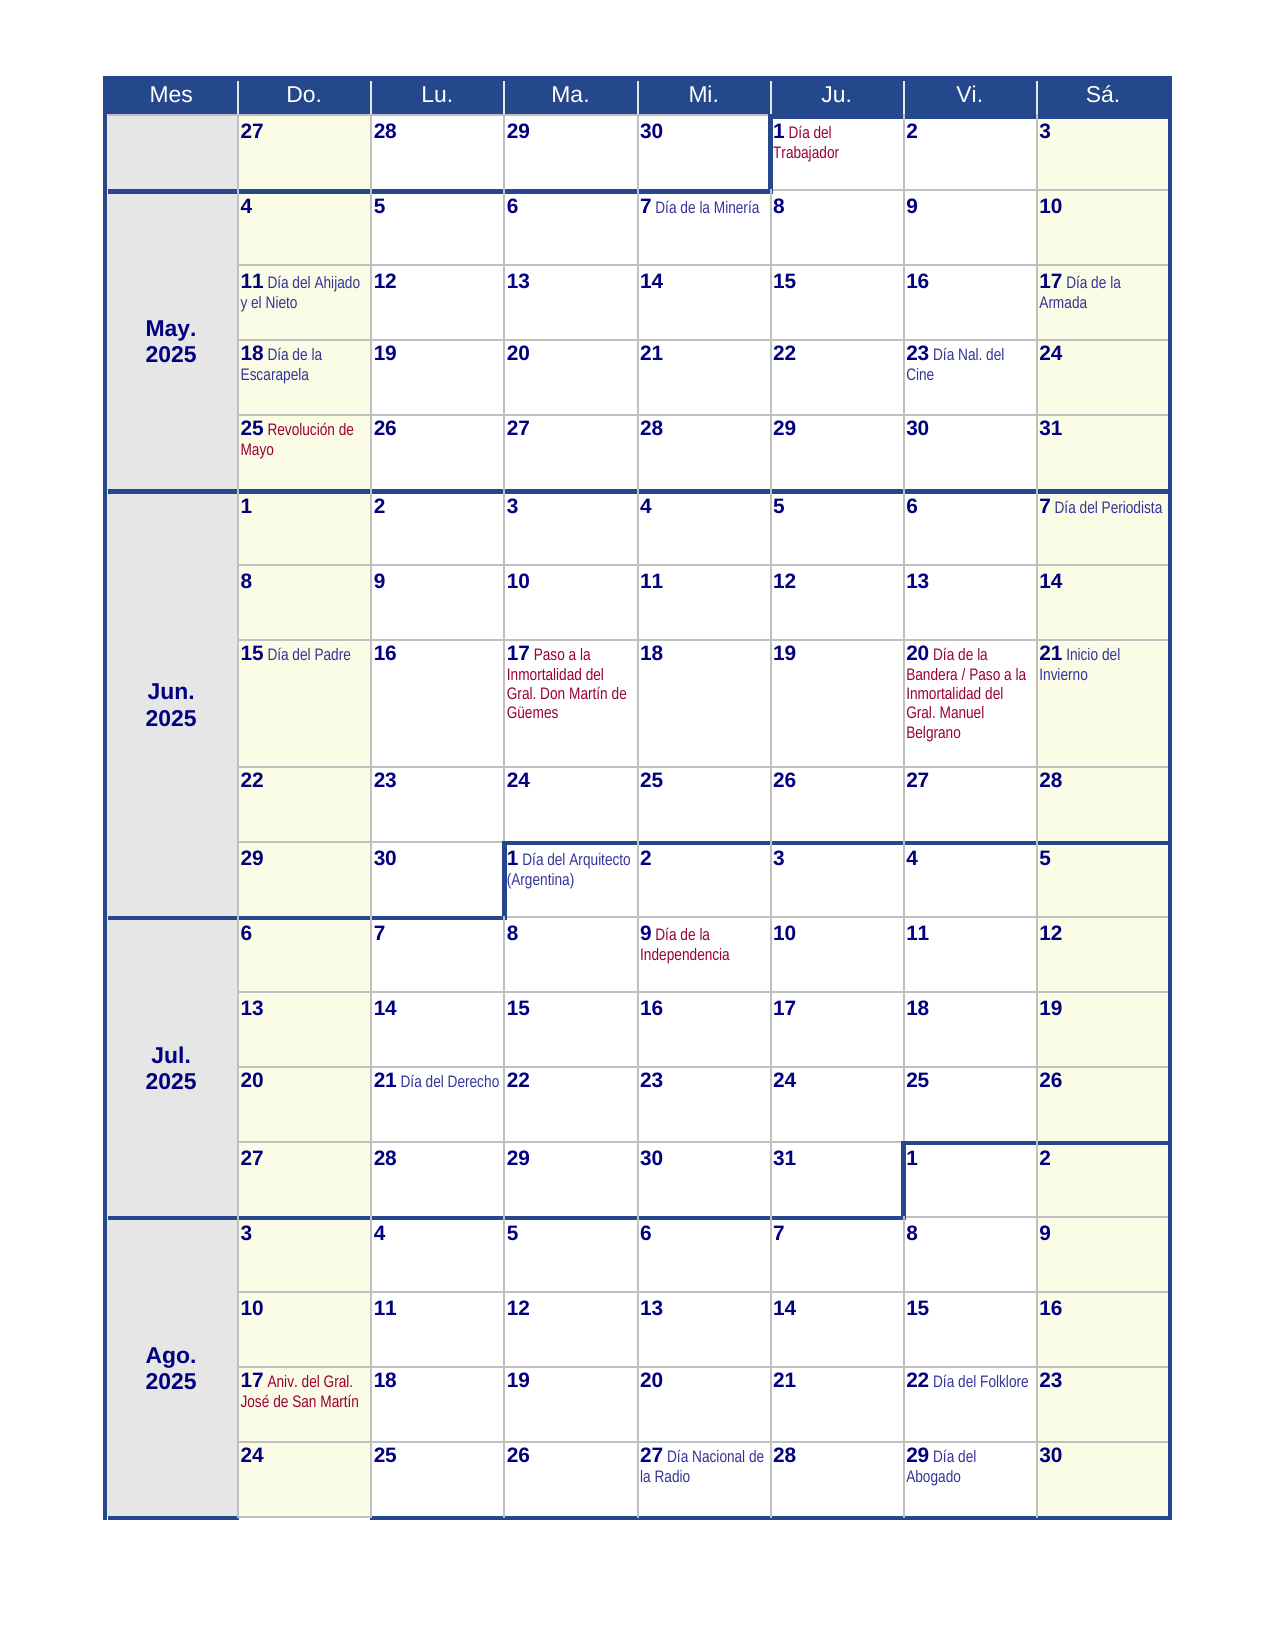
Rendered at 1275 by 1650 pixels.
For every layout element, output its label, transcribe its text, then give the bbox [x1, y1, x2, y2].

table_cell 6 [639, 1220, 770, 1291]
table_cell 11 [372, 1293, 503, 1366]
table_cell 20 [639, 1368, 770, 1441]
table_cell 9 [905, 191, 1036, 264]
table_cell 10 [1038, 191, 1168, 264]
table_cell 12 [772, 566, 903, 639]
table_cell 18 [639, 641, 770, 766]
table_header Lu. [372, 81, 503, 114]
table_cell 27 [239, 1143, 370, 1216]
table_cell 12 [1038, 918, 1168, 991]
table_cell 5 [372, 194, 503, 264]
table_cell 30 [639, 116, 768, 189]
table_cell 21 [772, 1368, 903, 1441]
table_cell 4 [239, 194, 370, 264]
table_cell 13 [505, 266, 637, 339]
table_cell 7 Día del Periodista [1038, 494, 1168, 564]
table_cell 28 [639, 416, 770, 489]
table_header Mi. [639, 81, 770, 114]
table_cell 2 [639, 845, 770, 916]
table_cell 5 [772, 494, 903, 564]
table_cell 23 Día Nal. del Cine [905, 341, 1036, 414]
table_cell 6 [505, 194, 637, 264]
table_cell 10 [505, 566, 637, 639]
table_cell 14 [1038, 566, 1168, 639]
table_cell 9 Día de la Independencia [639, 918, 770, 991]
table_cell 3 [772, 845, 903, 916]
table_cell 25 [372, 1443, 503, 1516]
table_cell 7 [772, 1220, 903, 1291]
table_cell 22 [772, 341, 903, 414]
table_cell 13 [239, 993, 370, 1066]
table_cell 15 [505, 993, 637, 1066]
table_cell 11 [639, 566, 770, 639]
table_cell 24 [505, 768, 637, 841]
table_cell 8 [505, 918, 637, 991]
table_cell 20 Día de la Bandera / Paso a la Inmortalidad del Gral. Manuel Belgrano [905, 641, 1036, 766]
table_cell 18 Día de la Escarapela [239, 341, 370, 414]
table_cell 3 [1038, 119, 1168, 189]
table_cell 28 [772, 1443, 903, 1516]
table_cell 27 [239, 116, 370, 189]
table_cell 30 [372, 843, 502, 916]
table_cell 18 [905, 993, 1036, 1066]
table_cell 25 [905, 1068, 1036, 1141]
table_cell 17 Paso a la Inmortalidad del Gral. Don Martín de Güemes [505, 641, 637, 766]
table_cell 2 [372, 494, 503, 564]
table_cell 26 [505, 1443, 637, 1516]
table_cell 3 [239, 1220, 370, 1291]
table_cell 26 [772, 768, 903, 841]
table_cell 8 [239, 566, 370, 639]
table_cell 8 [772, 191, 903, 264]
table_cell 15 Día del Padre [239, 641, 370, 766]
table_cell 23 [372, 768, 503, 841]
table_cell 11 [905, 918, 1036, 991]
table_cell 22 [239, 768, 370, 841]
table_cell 17 Aniv. del Gral. José de San Martín [239, 1368, 370, 1441]
table_cell 10 [772, 918, 903, 991]
table_cell 4 [372, 1220, 503, 1291]
table_cell 4 [639, 494, 770, 564]
table_cell 24 [1038, 341, 1168, 414]
table_cell May. 2025 [107, 190, 237, 489]
table_cell 12 [505, 1293, 637, 1366]
table_cell 30 [639, 1143, 770, 1216]
table_cell 29 [772, 416, 903, 489]
table_cell 10 [239, 1293, 370, 1366]
table_cell 2 [905, 119, 1036, 189]
table_cell 19 [1038, 993, 1168, 1066]
table_cell 29 [505, 116, 637, 189]
table_cell 28 [1038, 768, 1168, 841]
table_cell 11 Día del Ahijado y el Nieto [239, 266, 370, 339]
table_header Mes [107, 81, 237, 114]
table_cell 23 [639, 1068, 770, 1141]
table_cell 9 [372, 566, 503, 639]
table_header Do. [239, 81, 370, 114]
table_cell 15 [772, 266, 903, 339]
table_cell 25 [639, 768, 770, 841]
table_cell 15 [905, 1293, 1036, 1366]
table_cell 30 [905, 416, 1036, 489]
table_cell 5 [1038, 845, 1168, 916]
table_cell 25 Revolución de Mayo [239, 416, 370, 489]
table_cell 27 [505, 416, 637, 489]
table_header Vi. [905, 81, 1036, 114]
table_header Sá. [1038, 81, 1168, 114]
table_cell 13 [905, 566, 1036, 639]
table_cell 30 [1038, 1443, 1168, 1516]
table_cell 21 Día del Derecho [372, 1068, 503, 1141]
table_cell 16 [372, 641, 503, 766]
table_cell 20 [239, 1068, 370, 1141]
table_cell 6 [905, 494, 1036, 564]
table_cell 1 Día del Arquitecto (Argentina) [507, 845, 637, 916]
table_cell 19 [372, 341, 503, 414]
table_cell 16 [1038, 1293, 1168, 1366]
table_cell 6 [239, 920, 370, 991]
table_cell 17 Día de la Armada [1038, 266, 1168, 339]
table_cell 22 Día del Folklore [905, 1368, 1036, 1441]
table_cell 23 [1038, 1368, 1168, 1441]
table_header Ju. [772, 81, 903, 114]
table_cell 26 [372, 416, 503, 489]
table_cell 8 [905, 1218, 1036, 1291]
table_cell 12 [372, 266, 503, 339]
table_cell 22 [505, 1068, 637, 1141]
table_cell 20 [505, 341, 637, 414]
table_header Ma. [505, 81, 637, 114]
table_cell 26 [1038, 1068, 1168, 1141]
table_cell 7 [372, 920, 503, 991]
table_cell 2 [1038, 1145, 1168, 1216]
table_cell 28 [372, 116, 503, 189]
table_cell Jun. 2025 [107, 490, 237, 916]
table_cell 29 [239, 843, 370, 916]
table_cell 1 [239, 494, 370, 564]
table_cell 19 [772, 641, 903, 766]
table_cell 3 [505, 494, 637, 564]
table_cell 16 [905, 266, 1036, 339]
table_cell Ago. 2025 [107, 1217, 237, 1516]
table_cell 31 [772, 1143, 901, 1216]
table_cell 24 [239, 1443, 370, 1516]
table_cell 31 [1038, 416, 1168, 489]
table_cell 14 [639, 266, 770, 339]
table_cell 17 [772, 993, 903, 1066]
table_cell 29 [505, 1143, 637, 1216]
table_cell 9 [1038, 1218, 1168, 1291]
table_cell 13 [639, 1293, 770, 1366]
table_cell 5 [505, 1220, 637, 1291]
table_cell 29 Día del Abogado [905, 1443, 1036, 1516]
table_cell 24 [772, 1068, 903, 1141]
table_cell 7 Día de la Minería [639, 194, 770, 264]
table_cell 28 [372, 1143, 503, 1216]
table_cell 14 [772, 1293, 903, 1366]
table_cell 19 [505, 1368, 637, 1441]
table_cell 16 [639, 993, 770, 1066]
table_cell 4 [905, 845, 1036, 916]
table_cell 1 [906, 1145, 1036, 1216]
table_cell 21 Inicio del Invierno [1038, 641, 1168, 766]
table_cell 18 [372, 1368, 503, 1441]
table_cell Jul. 2025 [107, 917, 237, 1216]
table_cell 21 [639, 341, 770, 414]
table_cell 14 [372, 993, 503, 1066]
table_cell 1 Día del Trabajador [773, 119, 903, 189]
table_cell 27 Día Nacional de la Radio [639, 1443, 770, 1516]
table_cell 27 [905, 768, 1036, 841]
